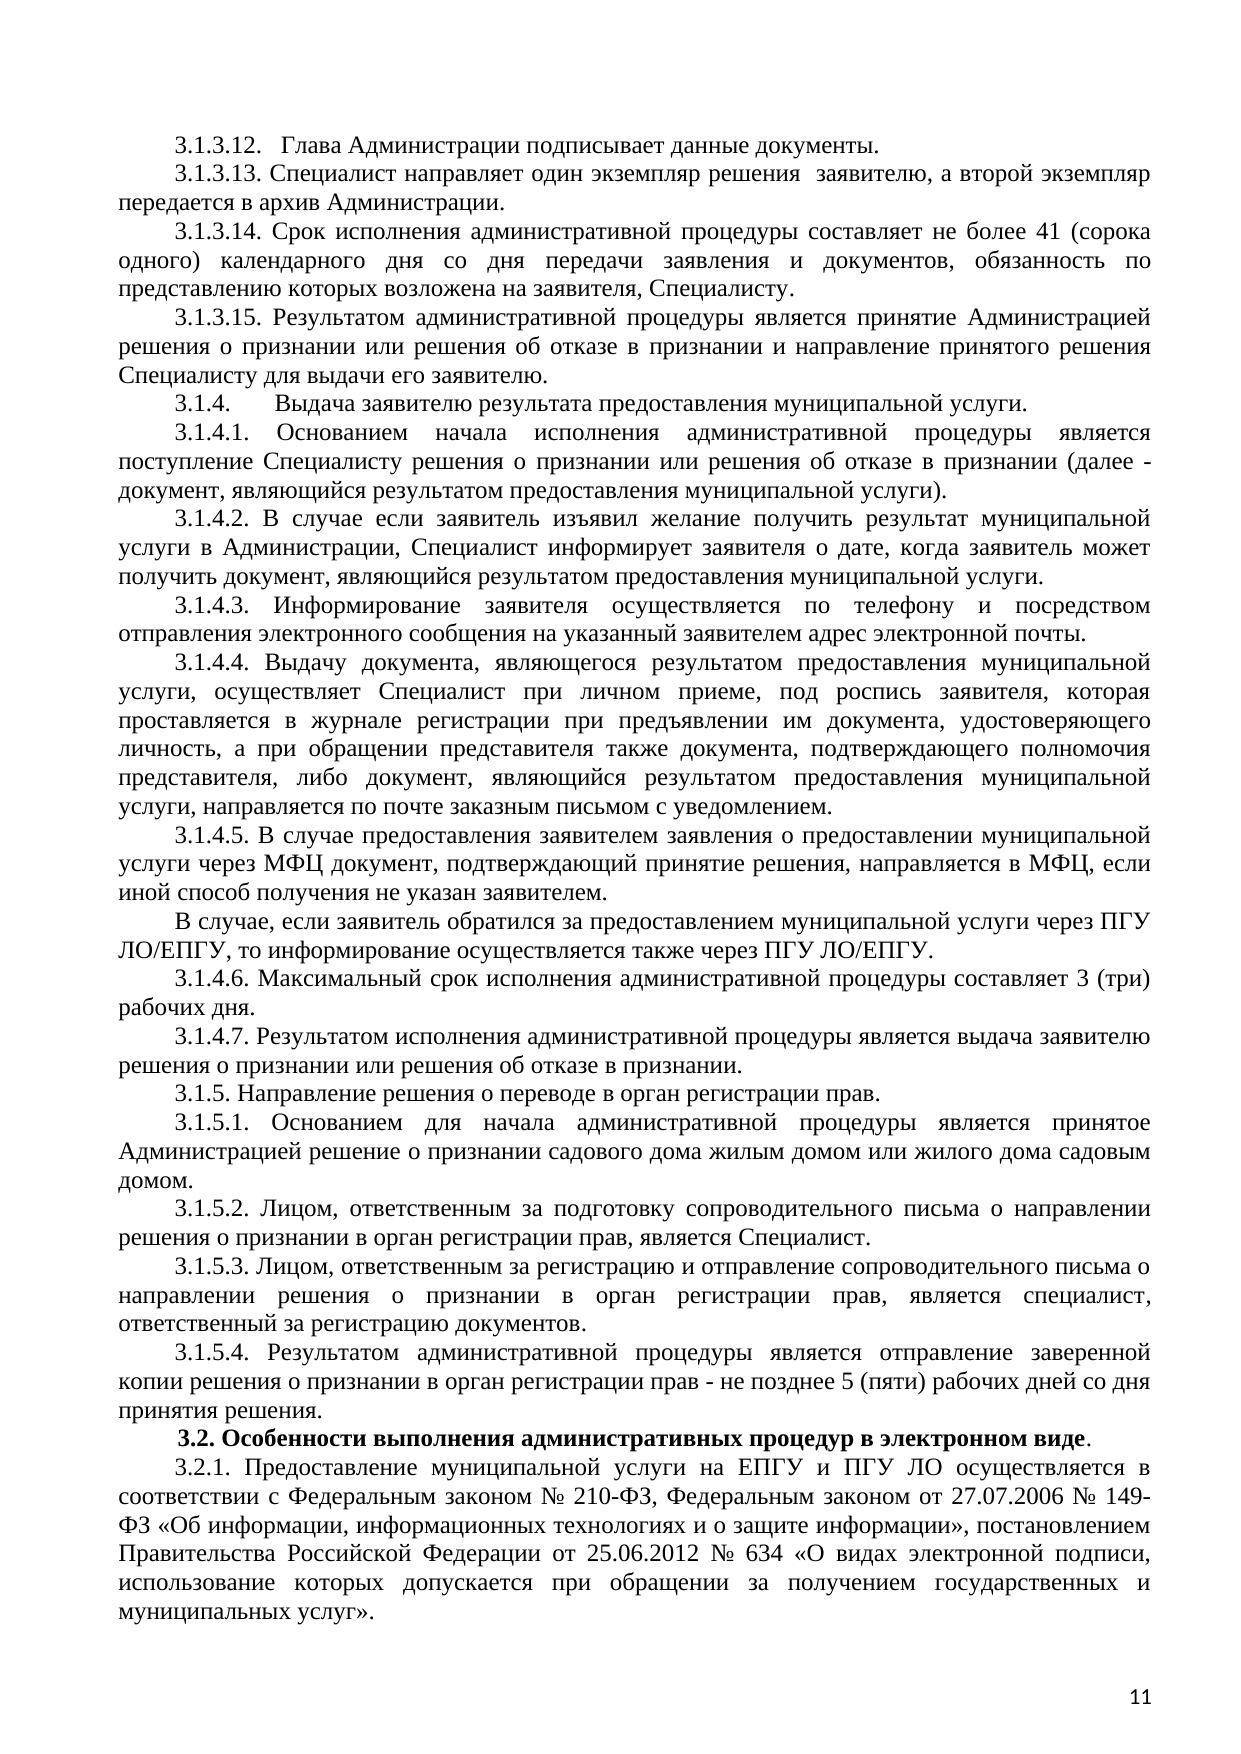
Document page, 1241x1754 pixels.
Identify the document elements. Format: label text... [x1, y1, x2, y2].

text 3.2. Особенности выполнения административных процедур в электронном виде. [118, 1423, 1152, 1452]
text 3.1.5.4. Результатом административной процедуры является отправление заверенной копии решения о признании в орган регистрации прав - не позднее 5 (пяти) рабочих дней со дня принятия решения. [118, 1337, 1152, 1423]
text 3.1.4.3. Информирование заявителя осуществляется по телефону и посредством отправления электронного сообщения на указанный заявителем адрес электронной почты. [118, 590, 1152, 647]
text 3.1.5.2. Лицом, ответственным за подготовку сопроводительного письма о направлении решения о признании в орган регистрации прав, является Специалист. [118, 1193, 1152, 1251]
text 3.1.4.7. Результатом исполнения административной процедуры является выдача заявителю решения о признании или решения об отказе в признании. [118, 1021, 1152, 1078]
text 3.1.4. Выдача заявителю результата предоставления муниципальной услуги. [118, 388, 1152, 417]
text 3.1.4.5. В случае предоставления заявителем заявления о предоставлении муниципальной услуги через МФЦ документ, подтверждающий принятие решения, направляется в МФЦ, если иной способ получения не указан заявителем. [118, 820, 1152, 906]
text 3.1.3.14. Срок исполнения административной процедуры составляет не более 41 (сорока одного) календарного дня со дня передачи заявления и документов, обязанность по представлению которых возложена на заявителя, Специалисту. [118, 216, 1152, 302]
text 3.1.4.6. Максимальный срок исполнения административной процедуры составляет 3 (три) рабочих дня. [118, 963, 1152, 1021]
text 3.2.1. Предоставление муниципальной услуги на ЕПГУ и ПГУ ЛО осуществляется в соответствии с Федеральным законом № 210-ФЗ, Федеральным законом от 27.07.2006 № 149-ФЗ «Об информации, информационных технологиях и о защите информации», постановлением Правительства Российской Федерации от 25.06.2012 № 634 «О видах электронной подписи, использование которых допускается при обращении за получением государственных и муниципальных услуг». [118, 1452, 1152, 1625]
text 3.1.5.3. Лицом, ответственным за регистрацию и отправление сопроводительного письма о направлении решения о признании в орган регистрации прав, является специалист, ответственный за регистрацию документов. [118, 1251, 1152, 1337]
text 3.1.4.1. Основанием начала исполнения административной процедуры является поступление Специалисту решения о признании или решения об отказе в признании (далее - документ, являющийся результатом предоставления муниципальной услуги). [118, 417, 1152, 503]
text 3.1.4.2. В случае если заявитель изъявил желание получить результат муниципальной услуги в Администрации, Специалист информирует заявителя о дате, когда заявитель может получить документ, являющийся результатом предоставления муниципальной услуги. [118, 503, 1152, 590]
text 3.1.3.15. Результатом административной процедуры является принятие Администрацией решения о признании или решения об отказе в признании и направление принятого решения Специалисту для выдачи его заявителю. [118, 302, 1152, 388]
text 3.1.3.12. Глава Администрации подписывает данные документы. [118, 130, 1152, 158]
text 3.1.5.1. Основанием для начала административной процедуры является принятое Администрацией решение о признании садового дома жилым домом или жилого дома садовым домом. [118, 1107, 1152, 1193]
text В случае, если заявитель обратился за предоставлением муниципальной услуги через ПГУ ЛО/ЕПГУ, то информирование осуществляется также через ПГУ ЛО/ЕПГУ. [118, 906, 1152, 963]
text 3.1.5. Направление решения о переводе в орган регистрации прав. [118, 1078, 1152, 1107]
text 3.1.3.13. Специалист направляет один экземпляр решения заявителю, а второй экземпляр передается в архив Администрации. [118, 158, 1152, 216]
text 3.1.4.4. Выдачу документа, являющегося результатом предоставления муниципальной услуги, осуществляет Специалист при личном приеме, под роспись заявителя, которая проставляется в журнале регистрации при предъявлении им документа, удостоверяющего личность, а при обращении представителя также документа, подтверждающего полномочия представителя, либо документ, являющийся результатом предоставления муниципальной услуги, направляется по почте заказным письмом с уведомлением. [118, 647, 1152, 820]
